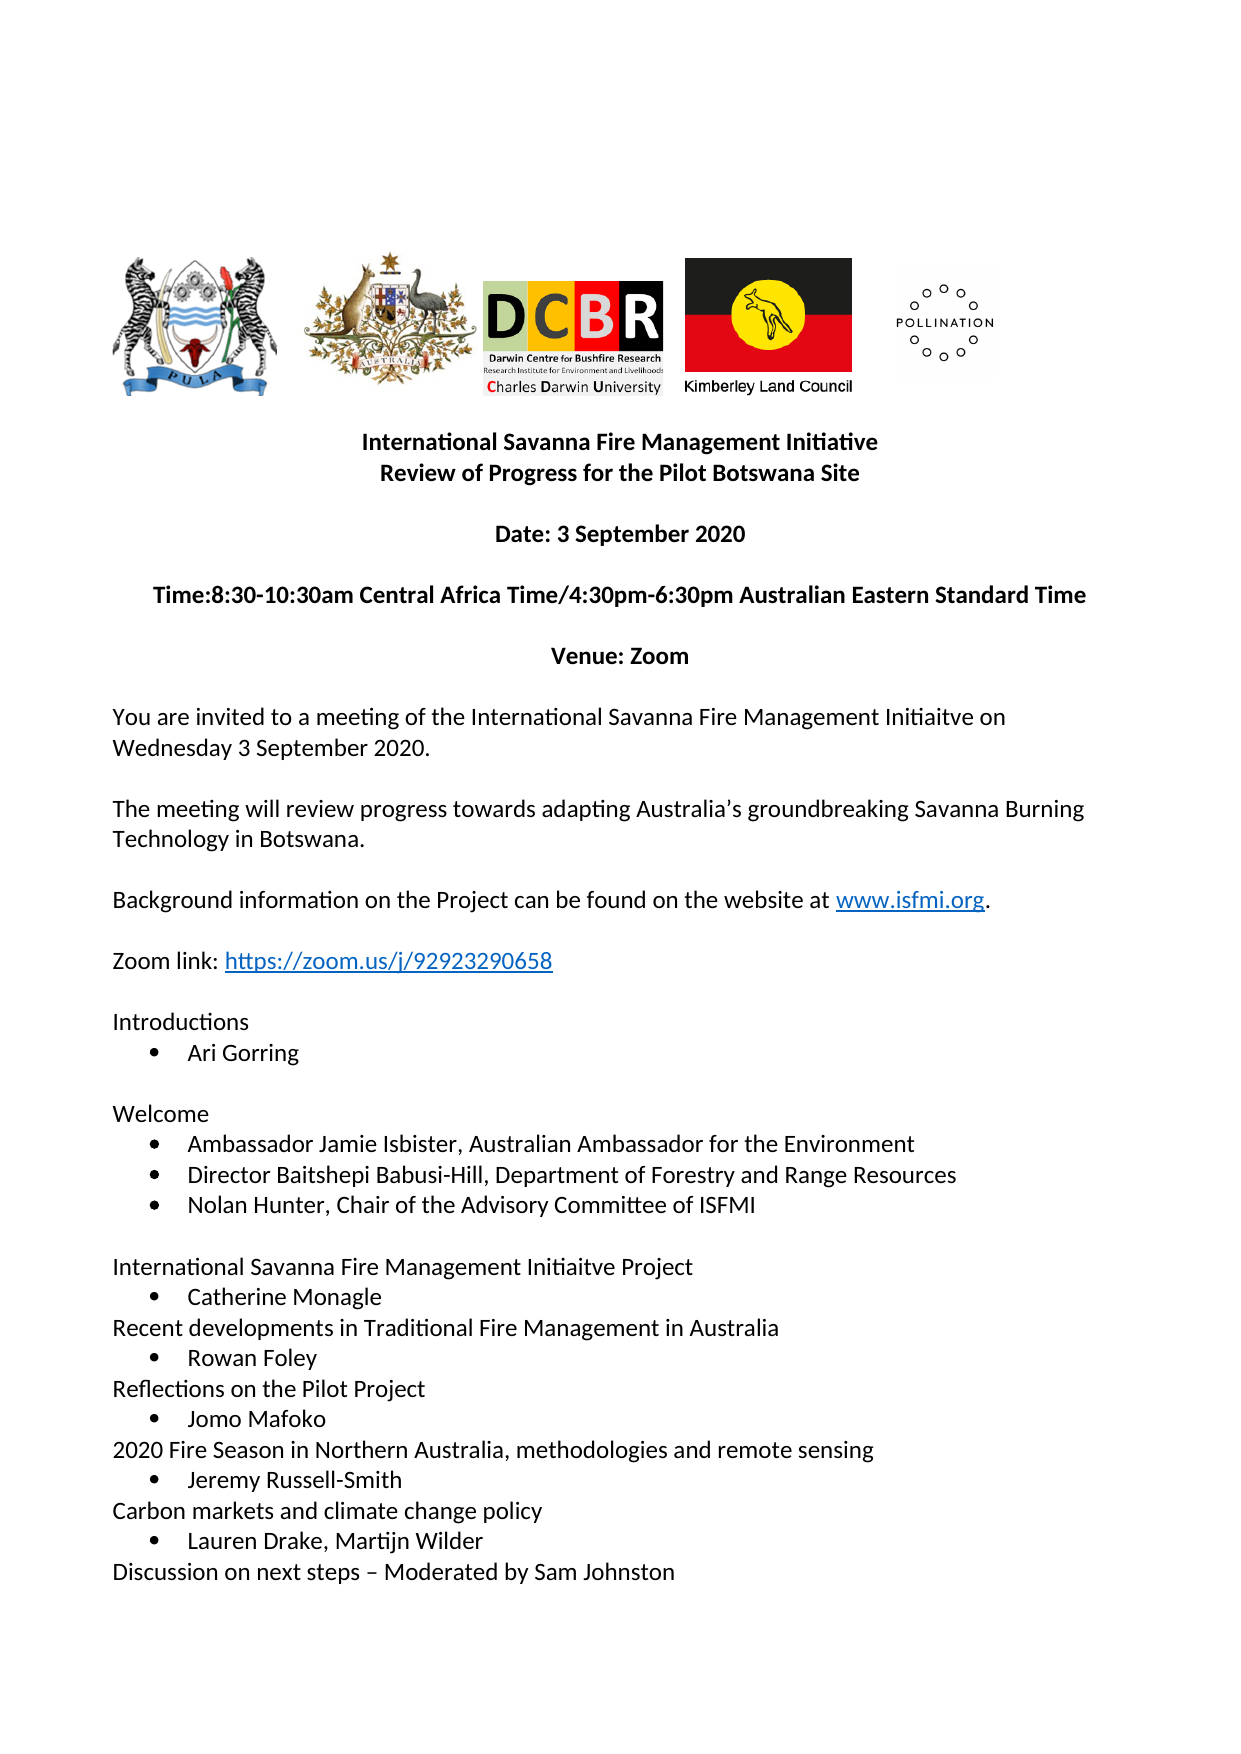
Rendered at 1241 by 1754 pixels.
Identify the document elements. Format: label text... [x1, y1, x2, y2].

text Background information on the Project can be found on the website at www.isfmi.org. [112, 884, 1128, 915]
text Introductions [112, 1006, 1128, 1037]
list Nolan Hunter, Chair of the Advisory Committee of ISFMI [150, 1189, 1128, 1220]
picture [894, 265, 997, 380]
text International Savanna Fire Management Initiative [112, 427, 1128, 457]
list Jomo Mafoko [150, 1403, 1128, 1434]
text Date: 3 September 2020 [112, 518, 1128, 549]
picture [680, 252, 856, 396]
picture [293, 241, 664, 396]
text Reflections on the Pilot Project [112, 1373, 1128, 1403]
text Venue: Zoom [112, 640, 1128, 671]
text You are invited to a meeting of the International Savanna Fire Management Initiaitve on Wednesday 3 September 2020. [112, 701, 1128, 762]
text The meeting will review progress towards adapting Australia’s groundbreaking Savanna Burning Technology in Botswana. [112, 793, 1128, 854]
text Discussion on next steps – Moderated by Sam Johnston [112, 1556, 1128, 1586]
text Carbon markets and climate change policy [112, 1495, 1128, 1525]
text Recent developments in Traditional Fire Management in Australia [112, 1312, 1128, 1342]
list Ambassador Jamie Isbister, Australian Ambassador for the Environment [150, 1128, 1128, 1159]
text Zoom link: https://zoom.us/j/92923290658 [112, 945, 1128, 976]
text Welcome [112, 1098, 1128, 1128]
list Rowan Foley [150, 1342, 1128, 1373]
list Lauren Drake, Martijn Wilder [150, 1525, 1128, 1556]
list Catherine Monagle [150, 1281, 1128, 1312]
list Director Baitshepi Babusi-Hill, Department of Forestry and Range Resources [150, 1159, 1128, 1189]
picture [112, 257, 277, 396]
text International Savanna Fire Management Initiaitve Project [112, 1251, 1128, 1281]
text Review of Progress for the Pilot Botswana Site [112, 457, 1128, 488]
text Time:8:30-10:30am Central Africa Time/4:30pm-6:30pm Australian Eastern Standard Time [112, 579, 1128, 610]
list Jeremy Russell-Smith [150, 1464, 1128, 1495]
list Ari Gorring [150, 1037, 1128, 1067]
text 2020 Fire Season in Northern Australia, methodologies and remote sensing [112, 1434, 1128, 1464]
